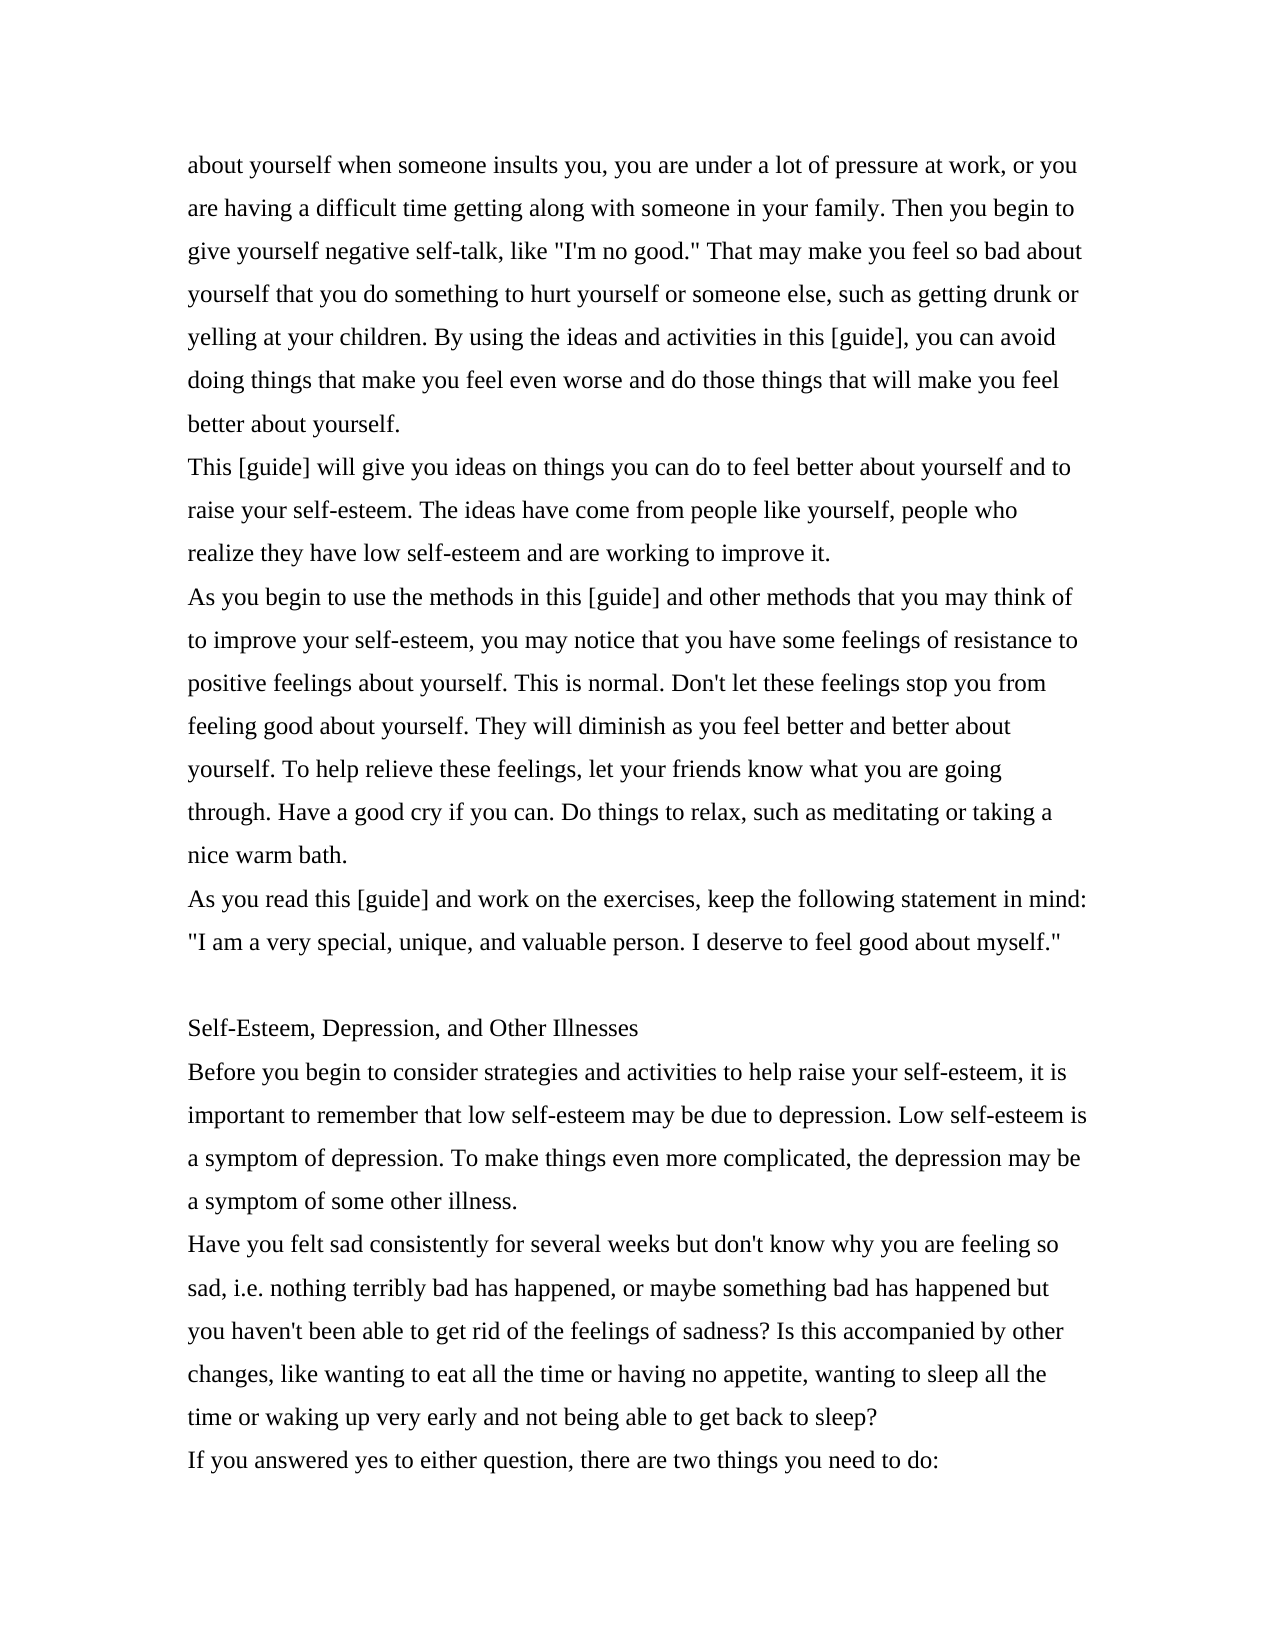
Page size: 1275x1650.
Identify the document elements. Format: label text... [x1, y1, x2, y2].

text Have you felt sad consistently for several weeks but don't know why you are feeling so sad, i.e. nothing terribly bad has happened, or maybe something bad has happened but you haven't been able to get rid of the feelings of sadness? Is this accompanied by other changes, like wanting to eat all the time or having no appetite, wanting to sleep all the time or waking up very early and not being able to get back to sleep? [187, 1229, 1087, 1431]
text If you answered yes to either question, there are two things you need to do: [187, 1445, 1087, 1474]
text As you read this [guide] and work on the exercises, keep the following statement in mind: [187, 884, 1087, 912]
text Before you begin to consider strategies and activities to help raise your self-esteem, it is important to remember that low self-esteem may be due to depression. Low self-esteem is a symptom of depression. To make things even more complicated, the depression may be a symptom of some other illness. [187, 1057, 1087, 1215]
text Self-Esteem, Depression, and Other Illnesses [187, 1013, 1087, 1042]
text As you begin to use the methods in this [guide] and other methods that you may think of to improve your self-esteem, you may notice that you have some feelings of resistance to positive feelings about yourself. This is normal. Don't let these feelings stop you from feeling good about yourself. They will diminish as you feel better and better about yourself. To help relieve these feelings, let your friends know what you are going through. Have a good cry if you can. Do things to relax, such as meditating or taking a nice warm bath. [187, 582, 1087, 869]
text This [guide] will give you ideas on things you can do to feel better about yourself and to raise your self-esteem. The ideas have come from people like yourself, people who realize they have low self-esteem and are working to improve it. [187, 452, 1087, 567]
text "I am a very special, unique, and valuable person. I deserve to feel good about myself." [187, 927, 1087, 956]
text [187, 150, 1087, 437]
